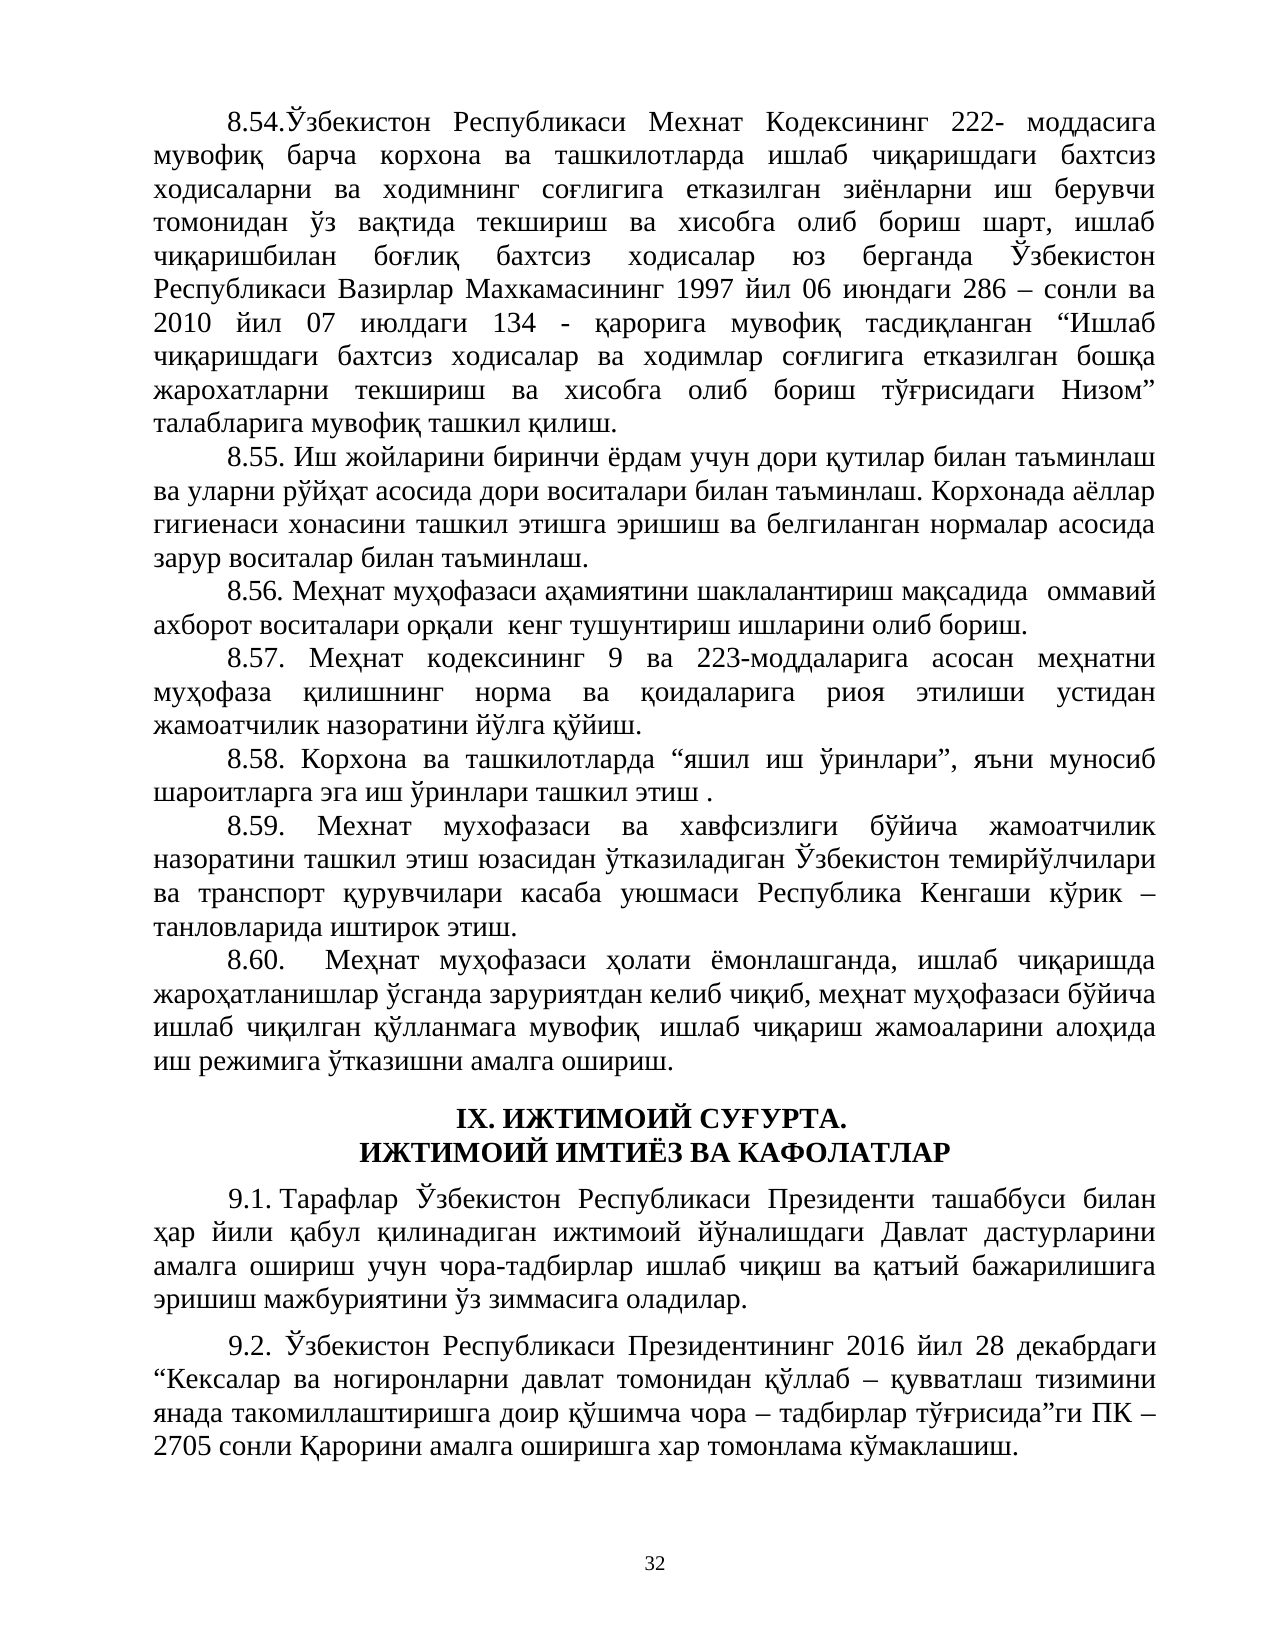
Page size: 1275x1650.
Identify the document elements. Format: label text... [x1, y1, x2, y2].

text 9.2. Ўзбекистон Республикаси Президентининг 2016 йил 28 декабрдаги “Кексалар ва ногиронларни давлат томонидан қўллаб – қувватлаш тизимини янада такомиллаштиришга доир қўшимча чора – тадбирлар тўғрисида”ги ПК – 2705 сонли Қарорини амалга оширишга хар томонлама кўмаклашиш. [153, 1328, 1157, 1462]
text 8.57. Меҳнат кодексининг 9 ва 223-моддаларига асосан меҳнатни муҳофаза қилишнинг норма ва қоидаларига риоя этилиши устидан жамоатчилик назоратини йўлга қўйиш. [153, 640, 1156, 741]
text IX. ИЖТИМОИЙ СУҒУРТА. ИЖТИМОИЙ ИМТИЁЗ ВА КАФОЛАТЛАР [153, 1101, 1157, 1168]
text 8.60. Меҳнат муҳофазаси ҳолати ёмонлашганда, ишлаб чиқаришда жароҳатланишлар ўсганда заруриятдан келиб чиқиб, меҳнат муҳофазаси бўйича ишлаб чиқилган қўлланмага мувофиқ ишлаб чиқариш жамоаларини алоҳида иш режимига ўтказишни амалга ошириш. [153, 942, 1156, 1076]
text 9.1. Тарафлар Ўзбекистон Республикаси Президенти ташаббуси билан ҳар йили қабул қилинадиган ижтимоий йўналишдаги Давлат дастурларини амалга ошириш учун чора-тадбирлар ишлаб чиқиш ва қатъий бажарилишига эришиш мажбуриятини ўз зиммасига оладилар. [153, 1181, 1157, 1315]
text 8.59. Мехнат мухофазаси ва хавфсизлиги бўйича жамоатчилик назоратини ташкил этиш юзасидан ўтказиладиган Ўзбекистон темирйўлчилари ва транспорт қурувчилари касаба уюшмаси Республика Кенгаши кўрик – танловларида иштирок этиш. [153, 808, 1156, 942]
text 8.55. Иш жойларини биринчи ёрдам учун дори қутилар билан таъминлаш ва уларни рўйҳат асосида дори воситалари билан таъминлаш. Корхонада аёллар гигиенаси хонасини ташкил этишга эришиш ва белгиланган нормалар асосида зарур воситалар билан таъминлаш. [153, 439, 1156, 573]
text 8.54.Ўзбекистон Республикаси Мехнат Кодексининг 222- моддасига мувофиқ барча корхона ва ташкилотларда ишлаб чиқаришдаги бахтсиз ходисаларни ва ходимнинг соғлигига етказилган зиёнларни иш берувчи томонидан ўз вақтида текшириш ва хисобга олиб бориш шарт, ишлаб чиқаришбилан боғлиқ бахтсиз ходисалар юз берганда Ўзбекистон Республикаси Вазирлар Махкамасининг 1997 йил 06 июндаги 286 – сонли ва 2010 йил 07 июлдаги 134 - қарорига мувофиқ тасдиқланган “Ишлаб чиқаришдаги бахтсиз ходисалар ва ходимлар соғлигига етказилган бошқа жарохатларни текшириш ва хисобга олиб бориш тўғрисидаги Низом” талабларига мувофиқ ташкил қилиш. [153, 104, 1156, 439]
text 8.58. Корхона ва ташкилотларда “яшил иш ўринлари”, яъни муносиб шароитларга эга иш ўринлари ташкил этиш . [153, 741, 1156, 808]
text 8.56. Меҳнат муҳофазаси аҳамиятини шаклалантириш мақсадида оммавий ахборот воситалари орқали кенг тушунтириш ишларини олиб бориш. [153, 573, 1156, 640]
